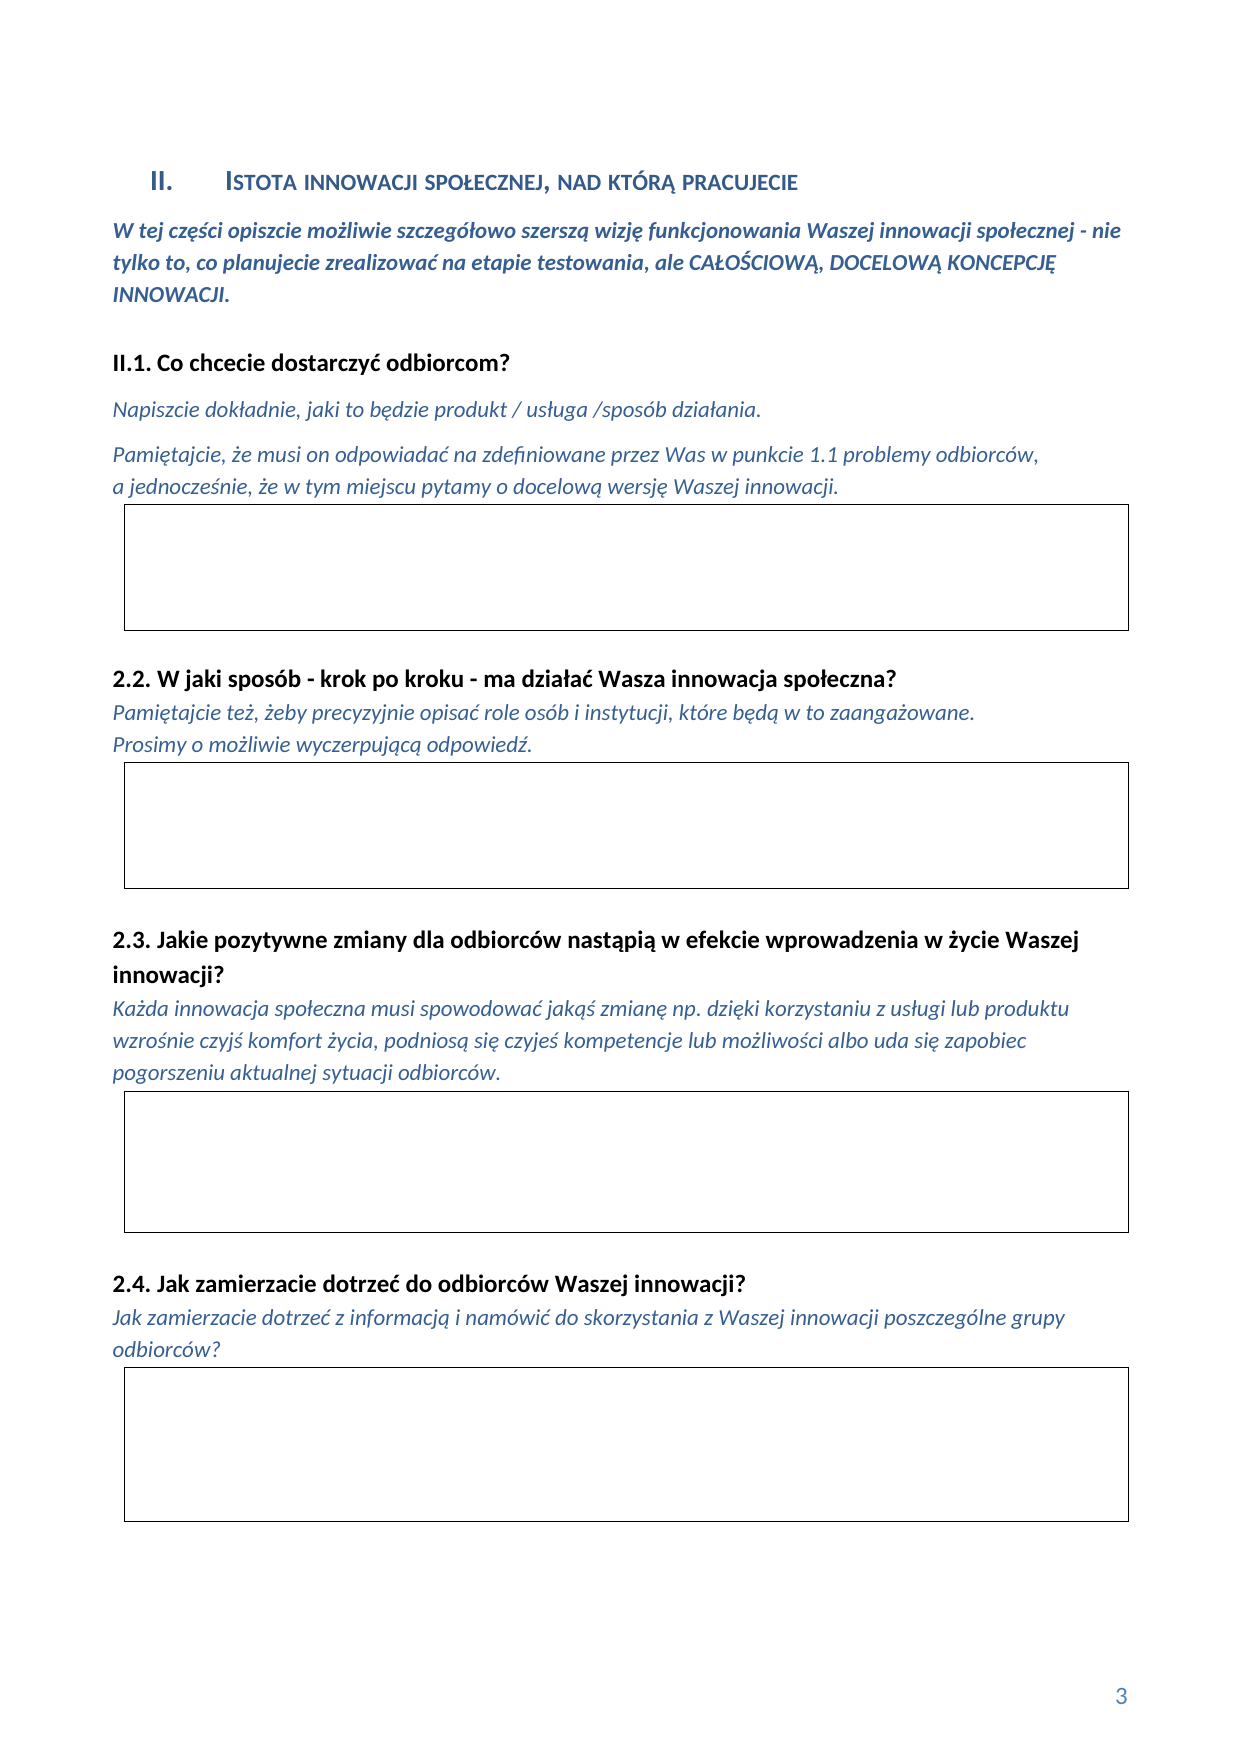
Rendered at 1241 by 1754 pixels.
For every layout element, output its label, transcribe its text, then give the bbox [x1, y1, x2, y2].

text 2.3. Jakie pozytywne zmiany dla odbiorców nastąpią w efekcie wprowadzenia w życie Waszej innowacji? [112, 924, 1128, 989]
text 2.2. W jaki sposób - krok po kroku - ma działać Wasza innowacja społeczna? [112, 663, 1128, 693]
text Pamiętajcie też, żeby precyzyjnie opisać role osób i instytucji, które będą w to zaangażowane. [112, 698, 1128, 726]
list Co chcecie dostarczyć odbiorcom? [112, 347, 1128, 378]
table_header [125, 763, 1128, 888]
text W tej części opiszcie możliwie szczegółowo szerszą wizję funkcjonowania Waszej innowacji społecznej - nie tylko to, co planujecie zrealizować na etapie testowania, ale CAŁOŚCIOWĄ, DOCELOWĄ KONCEPCJĘ INNOWACJI. [112, 216, 1128, 308]
text Jak zamierzacie dotrzeć z informacją i namówić do skorzystania z Waszej innowacji poszczególne grupy odbiorców? [112, 1303, 1128, 1363]
table_header [125, 1092, 1128, 1232]
table_header [125, 1368, 1128, 1521]
text Każda innowacja społeczna musi spowodować jakąś zmianę np. dzięki korzystaniu z usługi lub produktu wzrośnie czyjś komfort życia, podniosą się czyjeś kompetencje lub możliwości albo uda się zapobiec pogorszeniu aktualnej sytuacji odbiorców. [112, 994, 1128, 1086]
text Pamiętajcie, że musi on odpowiadać na zdefiniowane przez Was w punkcie 1.1 problemy odbiorców, a jednocześnie, że w tym miejscu pytamy o docelową wersję Waszej innowacji. [112, 440, 1128, 500]
text Napiszcie dokładnie, jaki to będzie produkt / usługa /sposób działania. [112, 395, 1128, 423]
table_header [125, 505, 1128, 630]
text 2.4. Jak zamierzacie dotrzeć do odbiorców Waszej innowacji? [112, 1268, 1128, 1298]
text Prosimy o możliwie wyczerpującą odpowiedź. [112, 730, 1128, 758]
subtitle Istota innowacji społecznej, nad którą pracujecie [150, 162, 1128, 198]
